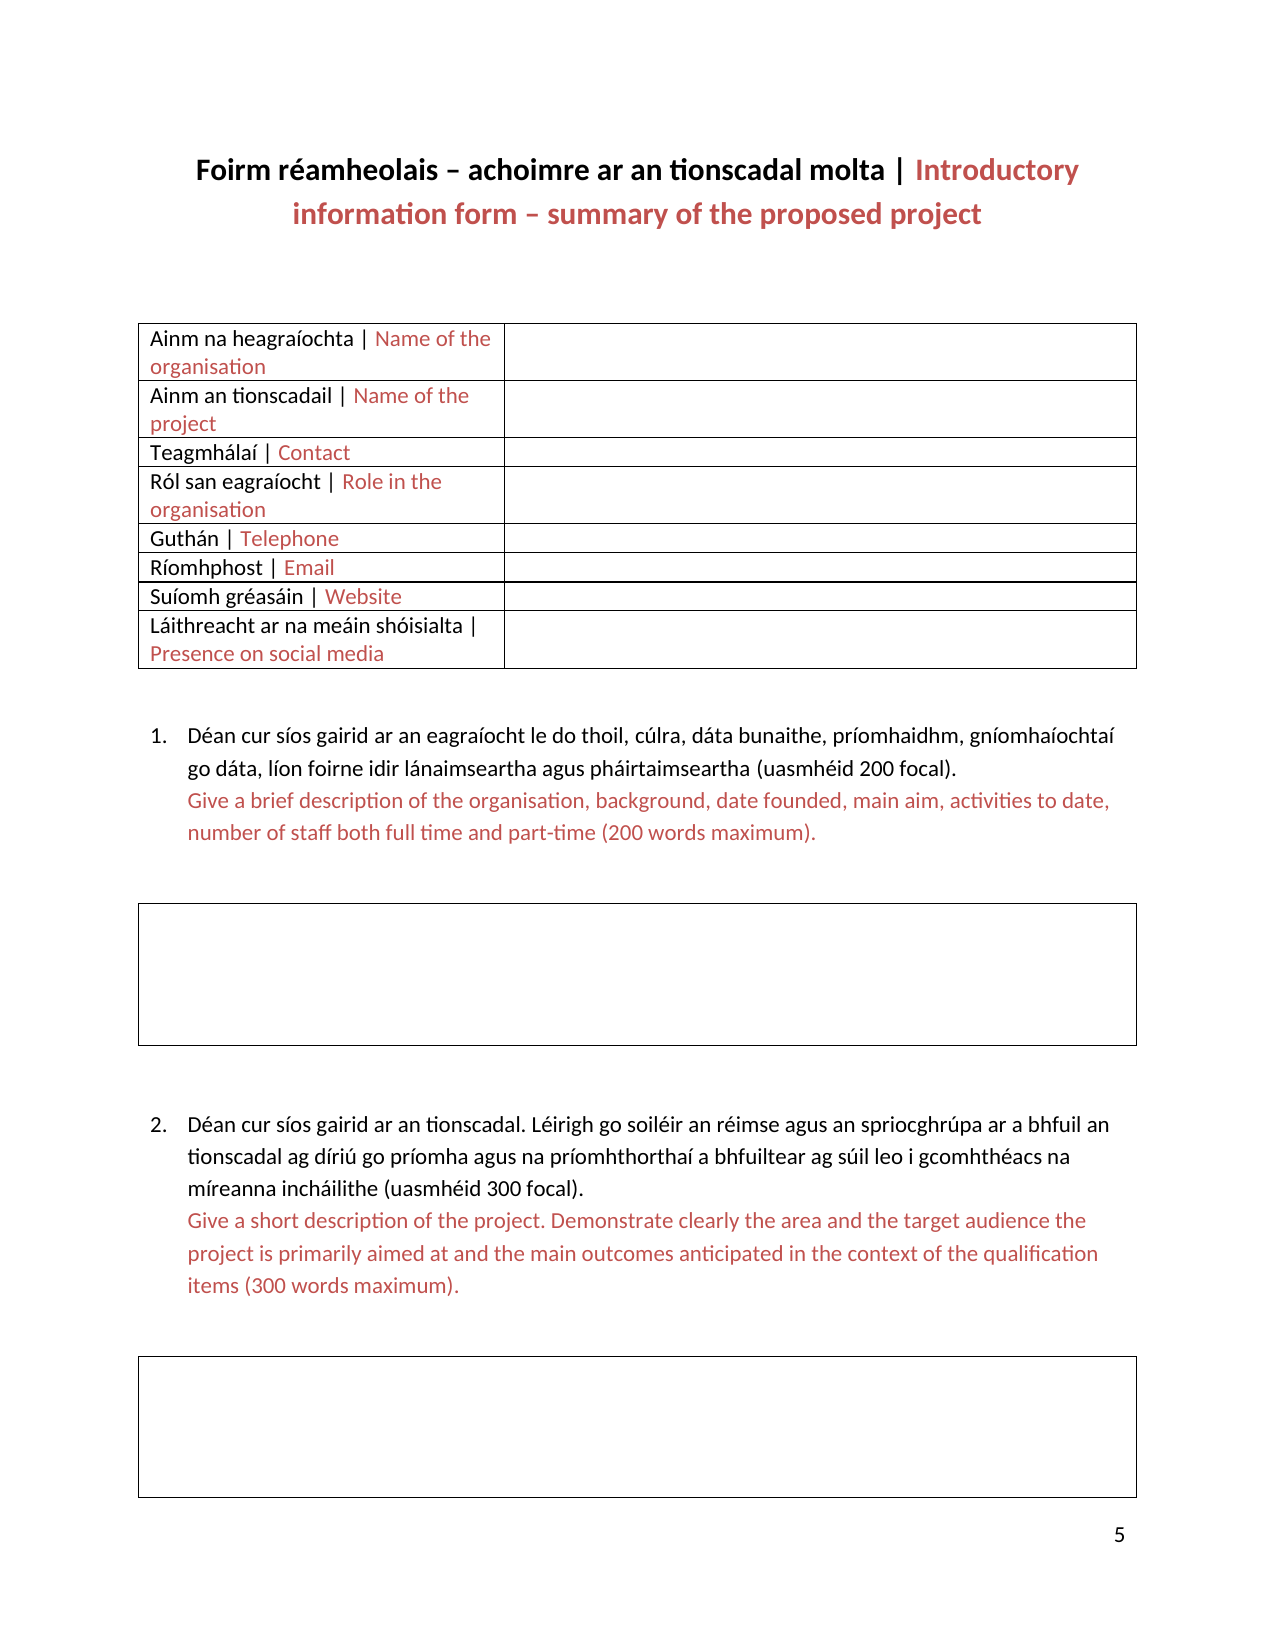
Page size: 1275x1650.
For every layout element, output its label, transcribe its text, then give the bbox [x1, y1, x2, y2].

list Give a short description of the project. Demonstrate clearly the area and the target audience the project is primarily aimed at and the main outcomes anticipated in the context of the qualification items (300 words maximum). [187, 1206, 1125, 1299]
text Foirm réamheolais – achoimre ar an tionscadal molta | Introductory information form – summary of the proposed project [150, 150, 1125, 232]
table_header [139, 904, 1136, 1044]
table_cell Ról san eagraíocht | Role in the organisation [139, 467, 504, 523]
table_cell Ríomhphost | Email [139, 553, 504, 581]
table_cell [505, 438, 1136, 466]
table_cell [505, 583, 1136, 610]
table_header [139, 1357, 1136, 1497]
table_cell [505, 467, 1136, 523]
table_header [505, 324, 1136, 380]
table_cell [505, 611, 1136, 667]
table_cell Láithreacht ar na meáin shóisialta | Presence on social media [139, 611, 504, 667]
table_cell Suíomh gréasáin | Website [139, 583, 504, 610]
table_cell Guthán | Telephone [139, 524, 504, 552]
table_cell Ainm an tionscadail | Name of the project [139, 381, 504, 437]
table_cell [505, 381, 1136, 437]
table_header Ainm na heagraíochta | Name of the organisation [139, 324, 504, 380]
list Give a brief description of the organisation, background, date founded, main aim, activities to date, number of staff both full time and part-time (200 words maximum). [187, 786, 1125, 846]
table_cell [505, 553, 1136, 581]
list Déan cur síos gairid ar an tionscadal. Léirigh go soiléir an réimse agus an spriocghrúpa ar a bhfuil an tionscadal ag díriú go príomha agus na príomhthorthaí a bhfuiltear ag súil leo i gcomhthéacs na míreanna incháilithe (uasmhéid 300 focal). [150, 1110, 1125, 1202]
table_cell [505, 524, 1136, 552]
table_cell Teagmhálaí | Contact [139, 438, 504, 466]
list Déan cur síos gairid ar an eagraíocht le do thoil, cúlra, dáta bunaithe, príomhaidhm, gníomhaíochtaí go dáta, líon foirne idir lánaimseartha agus pháirtaimseartha (uasmhéid 200 focal). [150, 722, 1125, 782]
